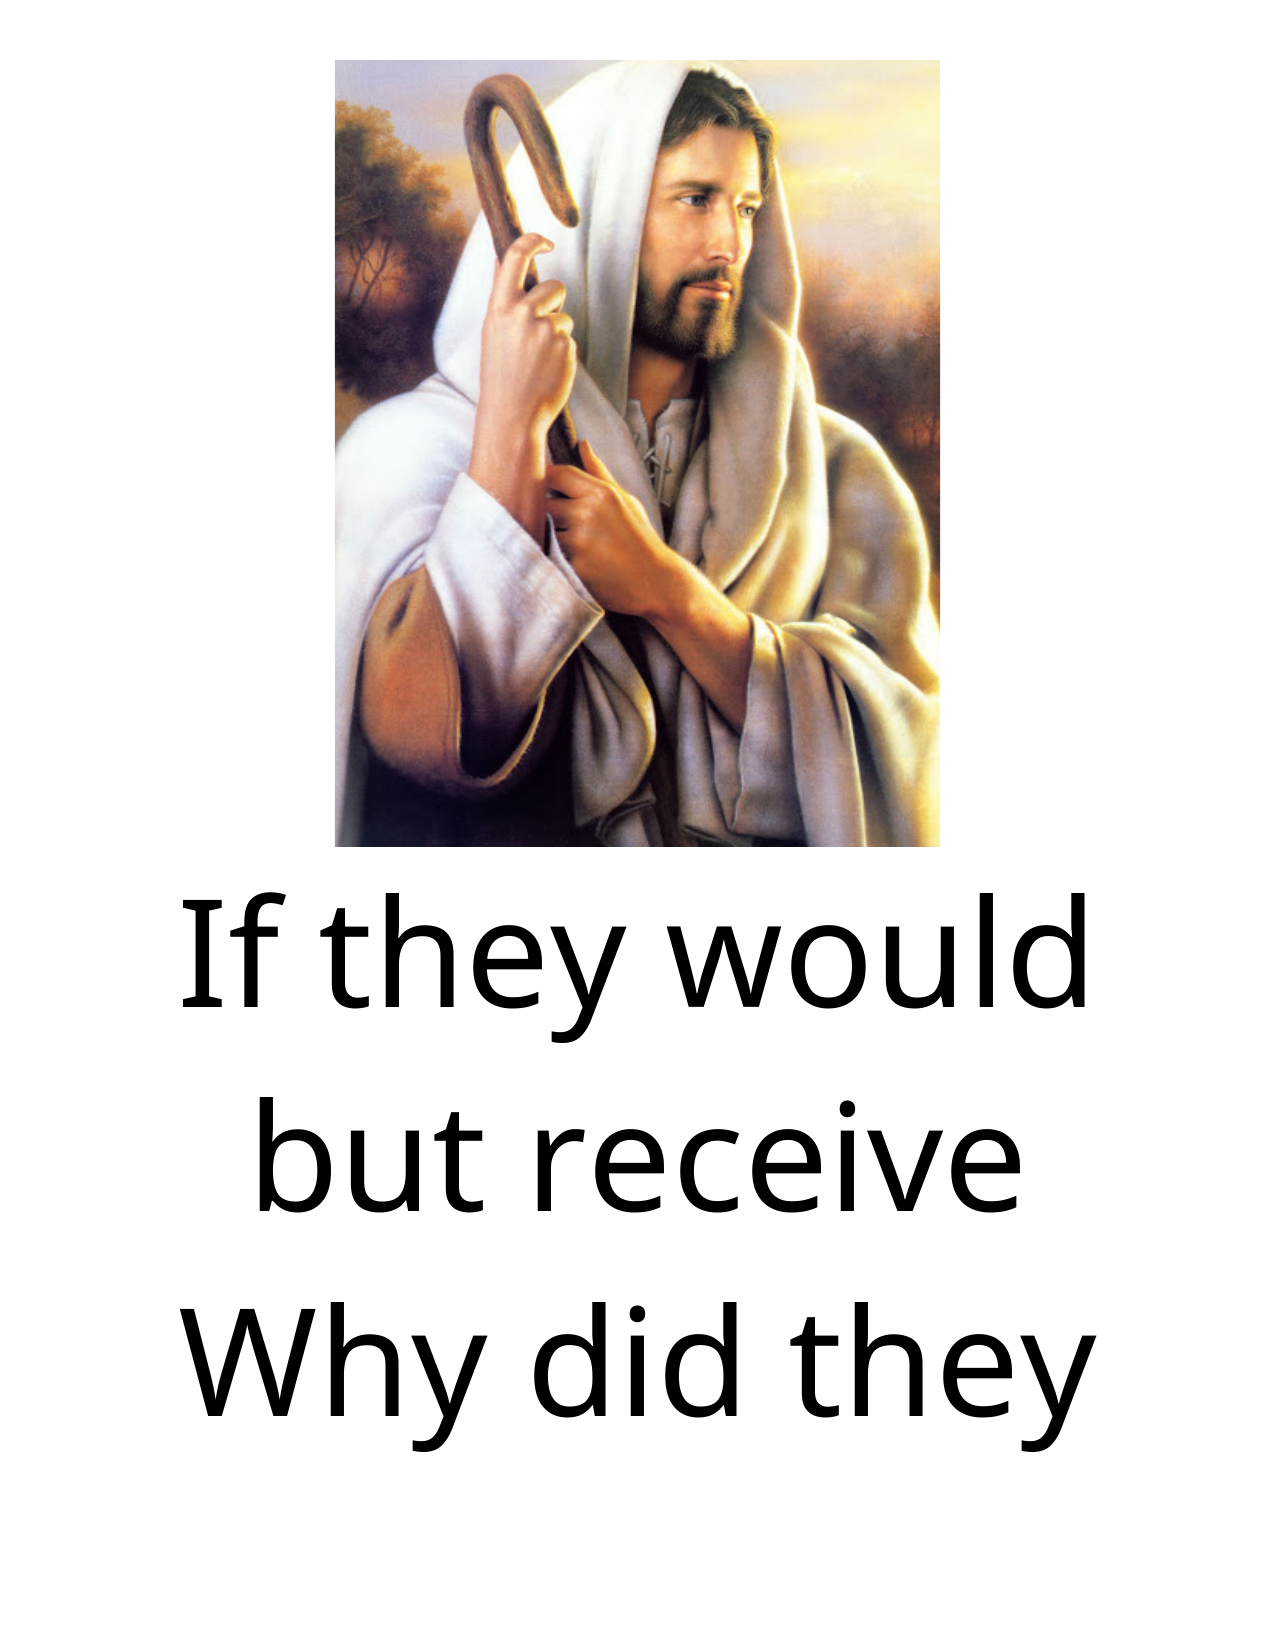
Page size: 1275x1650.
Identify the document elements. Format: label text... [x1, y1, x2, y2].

text If they would but receive [60, 847, 1215, 1256]
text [60, 1256, 1215, 1460]
picture [334, 60, 941, 847]
